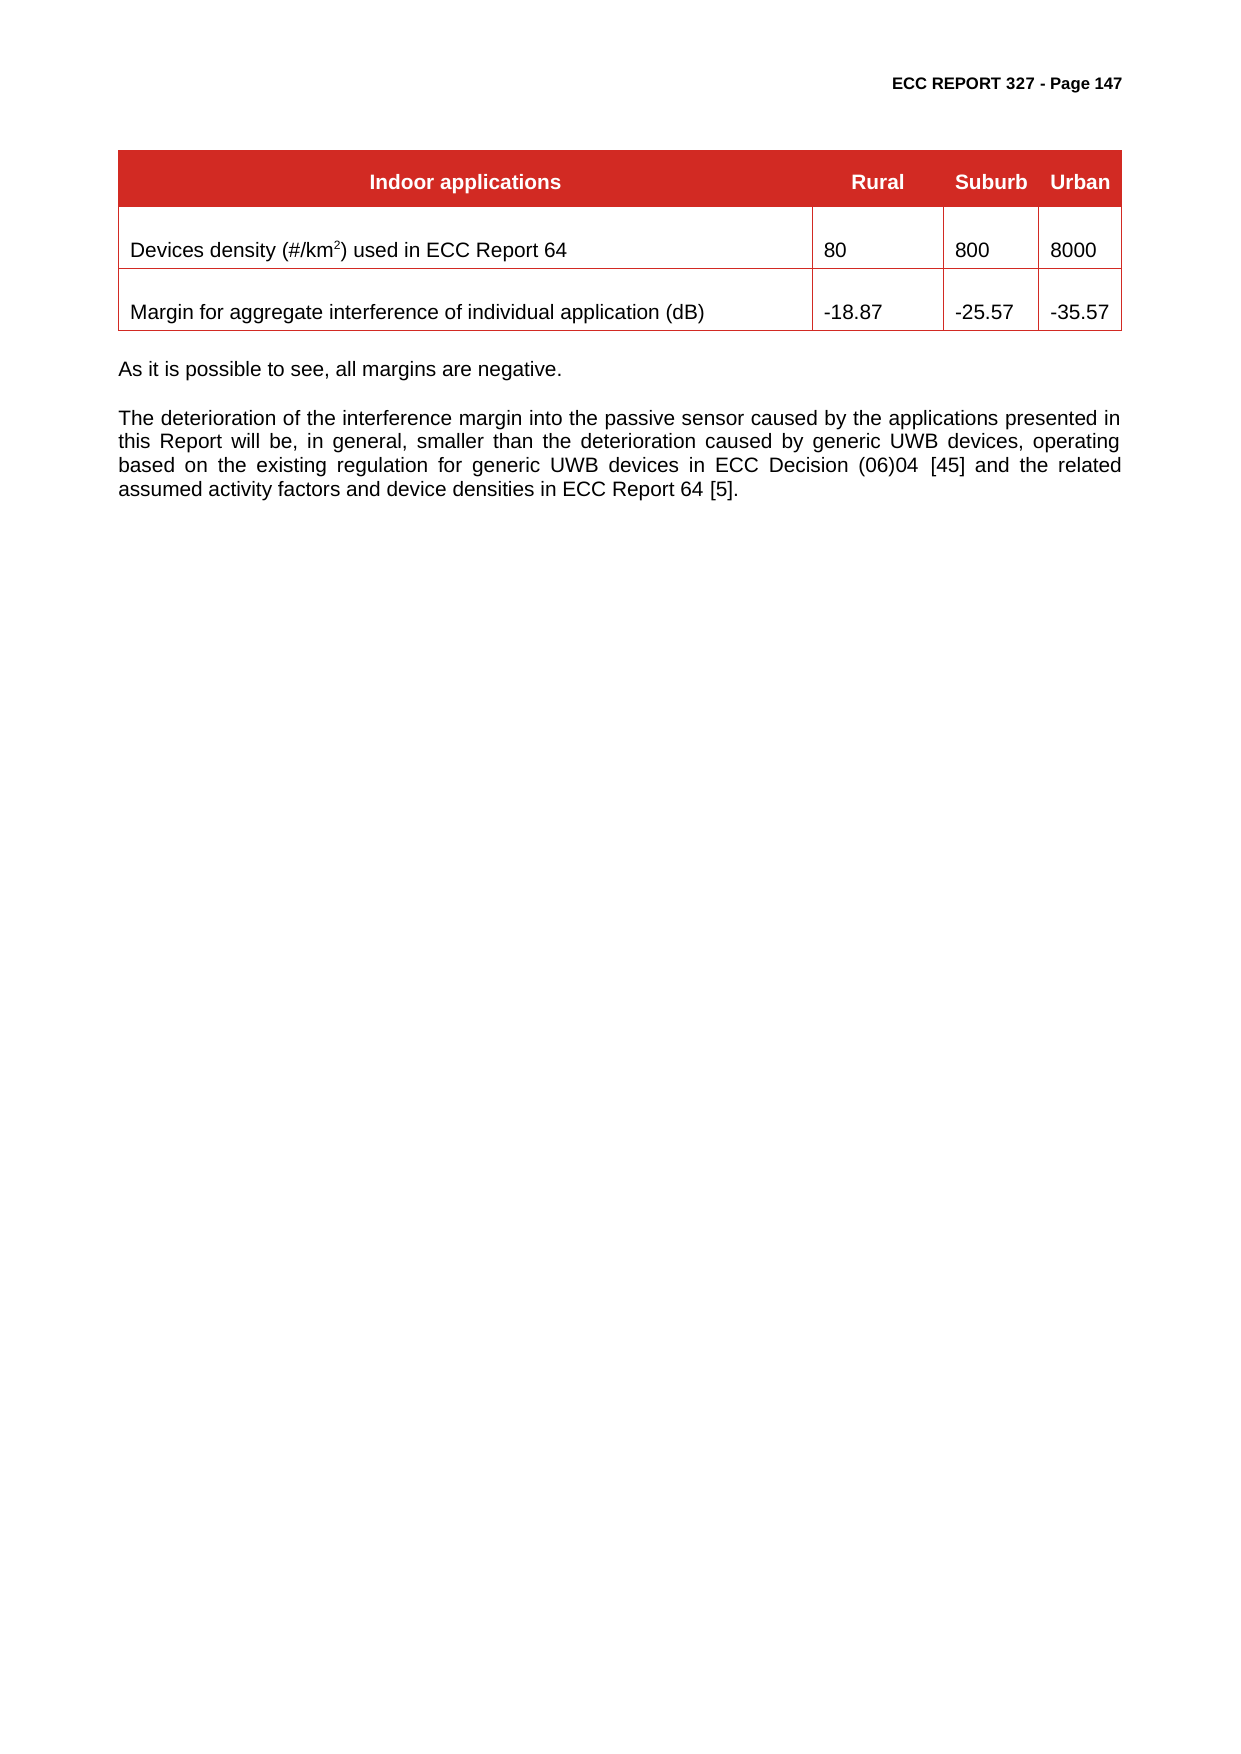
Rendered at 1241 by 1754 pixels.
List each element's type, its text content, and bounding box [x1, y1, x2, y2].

text The deterioration of the interference margin into the passive sensor caused by the applications presented in this Report will be, in general, smaller than the deterioration caused by generic UWB devices, operating based on the existing regulation for generic UWB devices in ECC Decision (06)04 [45] and the related assumed activity factors and device densities in ECC Report 64 [5]. [118, 405, 1122, 501]
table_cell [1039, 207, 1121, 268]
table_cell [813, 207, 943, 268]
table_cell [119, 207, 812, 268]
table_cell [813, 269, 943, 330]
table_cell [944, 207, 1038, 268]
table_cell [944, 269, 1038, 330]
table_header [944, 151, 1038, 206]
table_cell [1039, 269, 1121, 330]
text As it is possible to see, all margins are negative. [118, 356, 1122, 380]
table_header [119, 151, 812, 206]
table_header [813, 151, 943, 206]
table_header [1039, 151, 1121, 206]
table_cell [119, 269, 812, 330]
